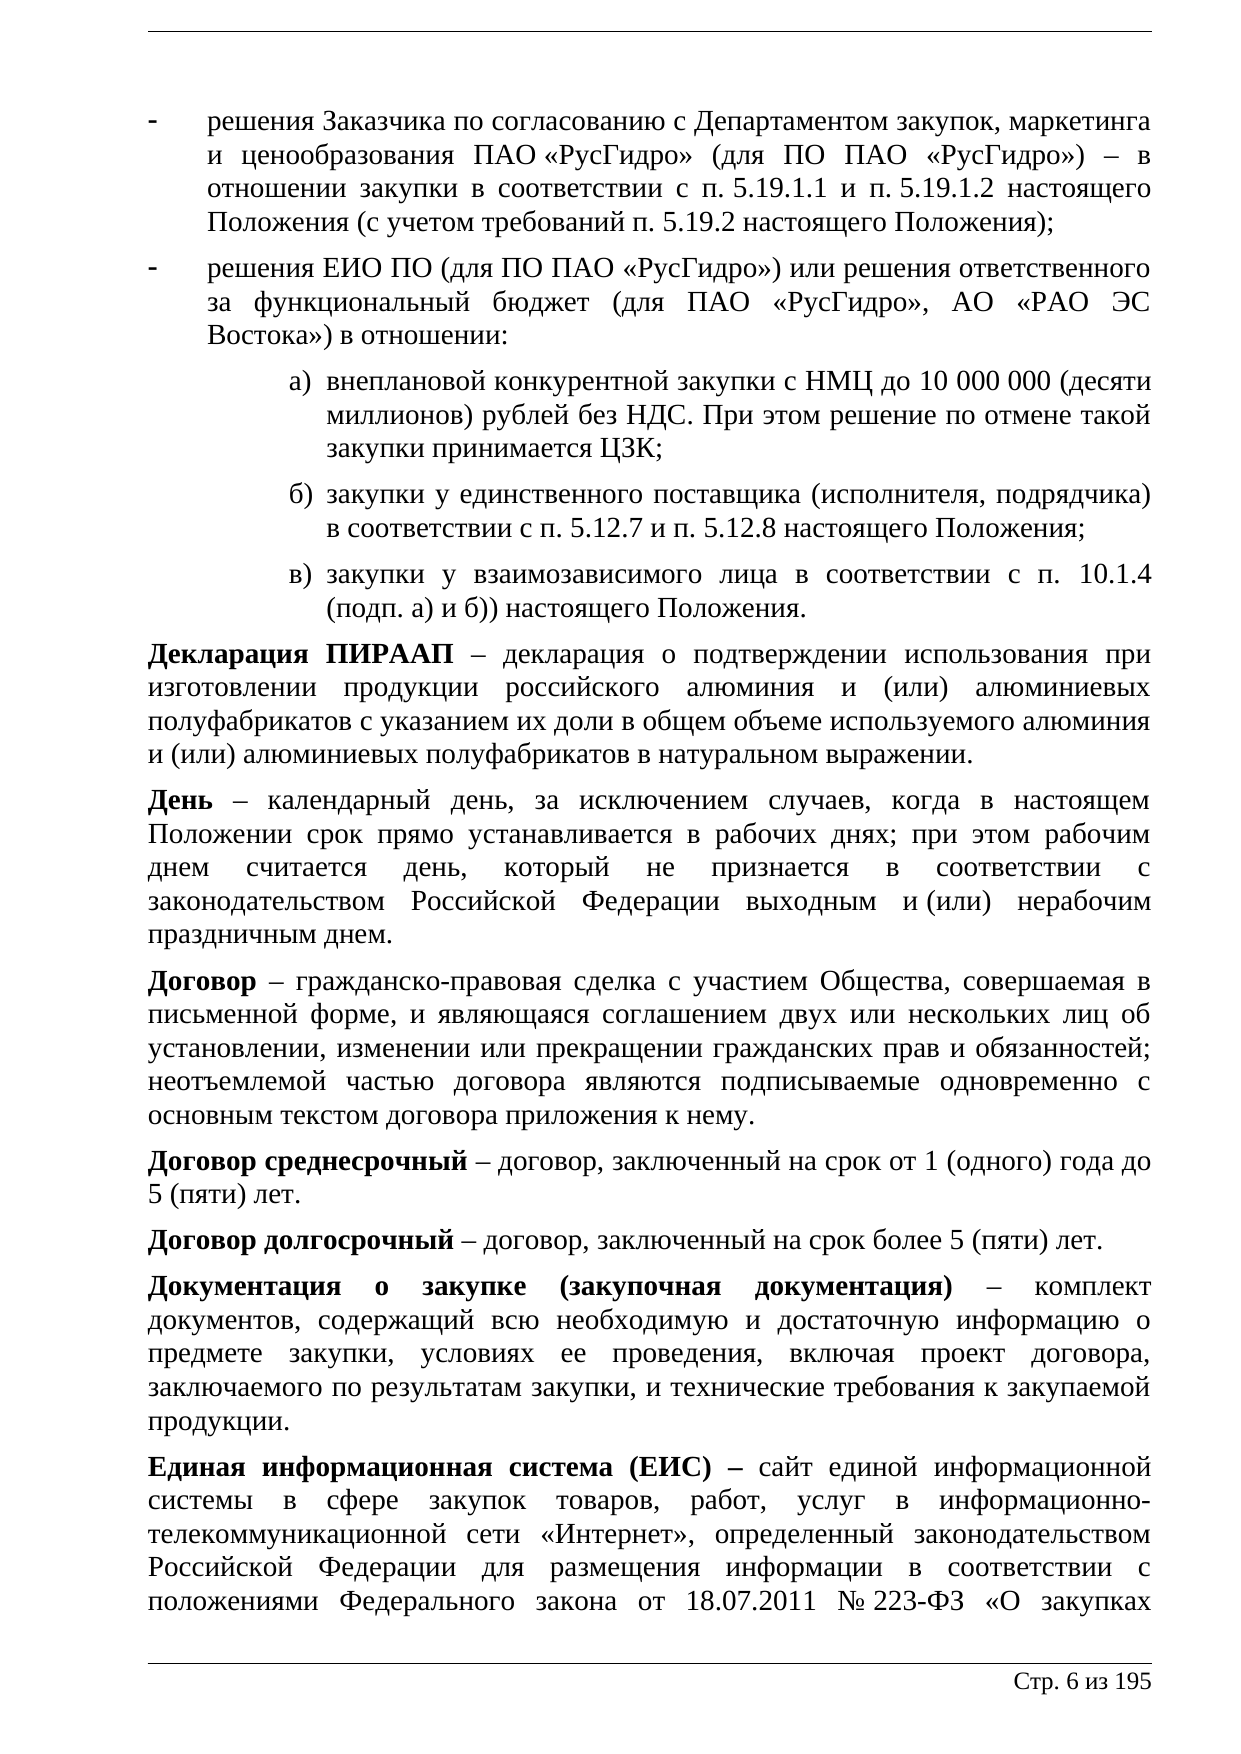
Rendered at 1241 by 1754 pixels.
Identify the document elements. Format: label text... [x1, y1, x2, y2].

text Договор – гражданско-правовая сделка с участием Общества, совершаемая в письменной форме, и являющаяся соглашением двух или нескольких лиц об установлении, изменении или прекращении гражданских прав и обязанностей; неотъемлемой частью договора являются подписываемые одновременно с основным текстом договора приложения к нему. [148, 963, 1152, 1130]
list закупки у взаимозависимого лица в соответствии с п. 10.1.4 (подп. а) и б)) настоящего Положения. [289, 556, 1152, 623]
list решения ЕИО ПО (для ПО ПАО «РусГидро») или решения ответственного за функциональный бюджет (для ПАО «РусГидро», АО «РАО ЭС Востока») в отношении: [148, 250, 1152, 351]
text Декларация ПИРААП – декларация о подтверждении использования при изготовлении продукции российского алюминия и (или) алюминиевых полуфабрикатов с указанием их доли в общем объеме используемого алюминия и (или) алюминиевых полуфабрикатов в натуральном выражении. [148, 636, 1152, 770]
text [148, 1449, 1152, 1616]
text День – календарный день, за исключением случаев, когда в настоящем Положении срок прямо устанавливается в рабочих днях; при этом рабочим днем считается день, который не признается в соответствии с законодательством Российской Федерации выходным и (или) нерабочим праздничным днем. [148, 782, 1152, 950]
text Договор среднесрочный – договор, заключенный на срок от 1 (одного) года до 5 (пяти) лет. [148, 1143, 1152, 1210]
list закупки у единственного поставщика (исполнителя, подрядчика) в соответствии с п. 5.12.7 и п. 5.12.8 настоящего Положения; [289, 477, 1152, 544]
text Документация о закупке (закупочная документация) – комплект документов, содержащий всю необходимую и достаточную информацию о предмете закупки, условиях ее проведения, включая проект договора, заключаемого по результатам закупки, и технические требования к закупаемой продукции. [148, 1268, 1152, 1436]
text Договор долгосрочный – договор, заключенный на срок более 5 (пяти) лет. [148, 1222, 1152, 1256]
list решения Заказчика по согласованию с Департаментом закупок, маркетинга и ценообразования ПАО «РусГидро» (для ПО ПАО «РусГидро») – в отношении закупки в соответствии с п. 5.19.1.1 и п. 5.19.1.2 настоящего Положения (с учетом требований п. 5.19.2 настоящего Положения); [148, 103, 1152, 238]
list внеплановой конкурентной закупки с НМЦ до 10 000 000 (десяти миллионов) рублей без НДС. При этом решение по отмене такой закупки принимается ЦЗК; [289, 363, 1152, 464]
